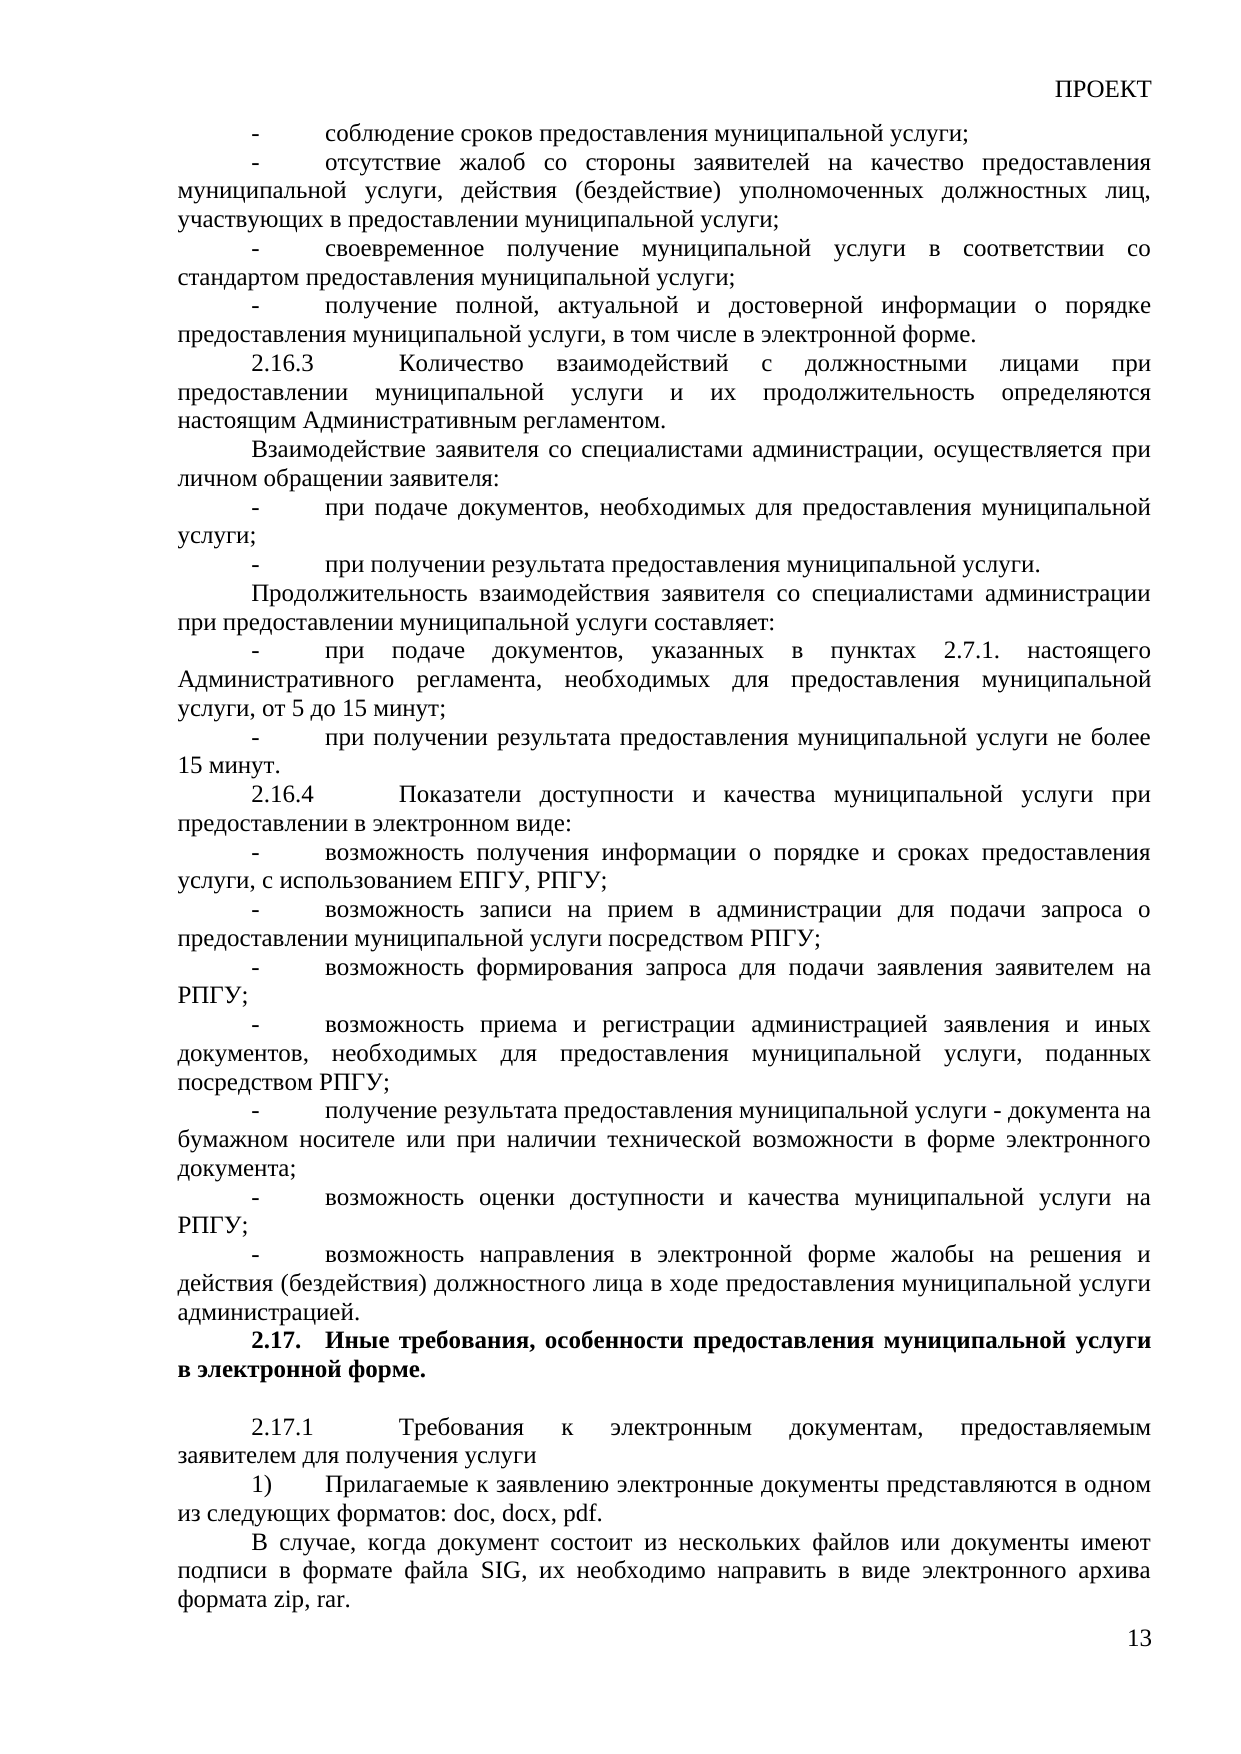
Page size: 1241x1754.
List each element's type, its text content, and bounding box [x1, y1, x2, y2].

text - возможность оценки доступности и качества муниципальной услуги на РПГУ; [177, 1182, 1152, 1239]
text - своевременное получение муниципальной услуги в соответствии со стандартом предоставления муниципальной услуги; [177, 233, 1152, 291]
text - при получении результата предоставления муниципальной услуги. [177, 549, 1152, 578]
text Продолжительность взаимодействия заявителя со специалистами администрации при предоставлении муниципальной услуги составляет: [177, 578, 1152, 636]
text В случае, когда документ состоит из нескольких файлов или документы имеют подписи в формате файла SIG, их необходимо направить в виде электронного архива формата zip, rar. [177, 1527, 1152, 1613]
text - получение полной, актуальной и достоверной информации о порядке предоставления муниципальной услуги, в том числе в электронной форме. [177, 291, 1152, 348]
text - возможность получения информации о порядке и сроках предоставления услуги, с использованием ЕПГУ, РПГУ; [177, 837, 1152, 894]
text 2.16.3 Количество взаимодействий с должностными лицами при предоставлении муниципальной услуги и их продолжительность определяются настоящим Административным регламентом. [177, 348, 1152, 434]
text - возможность направления в электронной форме жалобы на решения и действия (бездействия) должностного лица в ходе предоставления муниципальной услуги администрацией. [177, 1239, 1152, 1326]
text 1) Прилагаемые к заявлению электронные документы представляются в одном из следующих форматов: doc, docx, pdf. [177, 1469, 1152, 1527]
text - отсутствие жалоб со стороны заявителей на качество предоставления муниципальной услуги, действия (бездействие) уполномоченных должностных лиц, участвующих в предоставлении муниципальной услуги; [177, 147, 1152, 233]
text - при получении результата предоставления муниципальной услуги не более 15 минут. [177, 722, 1152, 779]
text - возможность записи на прием в администрации для подачи запроса о предоставлении муниципальной услуги посредством РПГУ; [177, 894, 1152, 952]
text - возможность формирования запроса для подачи заявления заявителем на РПГУ; [177, 952, 1152, 1009]
text Взаимодействие заявителя со специалистами администрации, осуществляется при личном обращении заявителя: [177, 434, 1152, 492]
text - соблюдение сроков предоставления муниципальной услуги; [177, 118, 1152, 147]
text 2.17.1 Требования к электронным документам, предоставляемым заявителем для получения услуги [177, 1412, 1152, 1469]
text 2.17. Иные требования, особенности предоставления муниципальной услуги в электронной форме. [177, 1326, 1152, 1383]
text - возможность приема и регистрации администрацией заявления и иных документов, необходимых для предоставления муниципальной услуги, поданных посредством РПГУ; [177, 1009, 1152, 1096]
text - получение результата предоставления муниципальной услуги - документа на бумажном носителе или при наличии технической возможности в форме электронного документа; [177, 1096, 1152, 1182]
text 2.16.4 Показатели доступности и качества муниципальной услуги при предоставлении в электронном виде: [177, 779, 1152, 837]
text - при подаче документов, указанных в пунктах 2.7.1. настоящего Административного регламента, необходимых для предоставления муниципальной услуги, от 5 до 15 минут; [177, 636, 1152, 722]
text - при подаче документов, необходимых для предоставления муниципальной услуги; [177, 492, 1152, 549]
